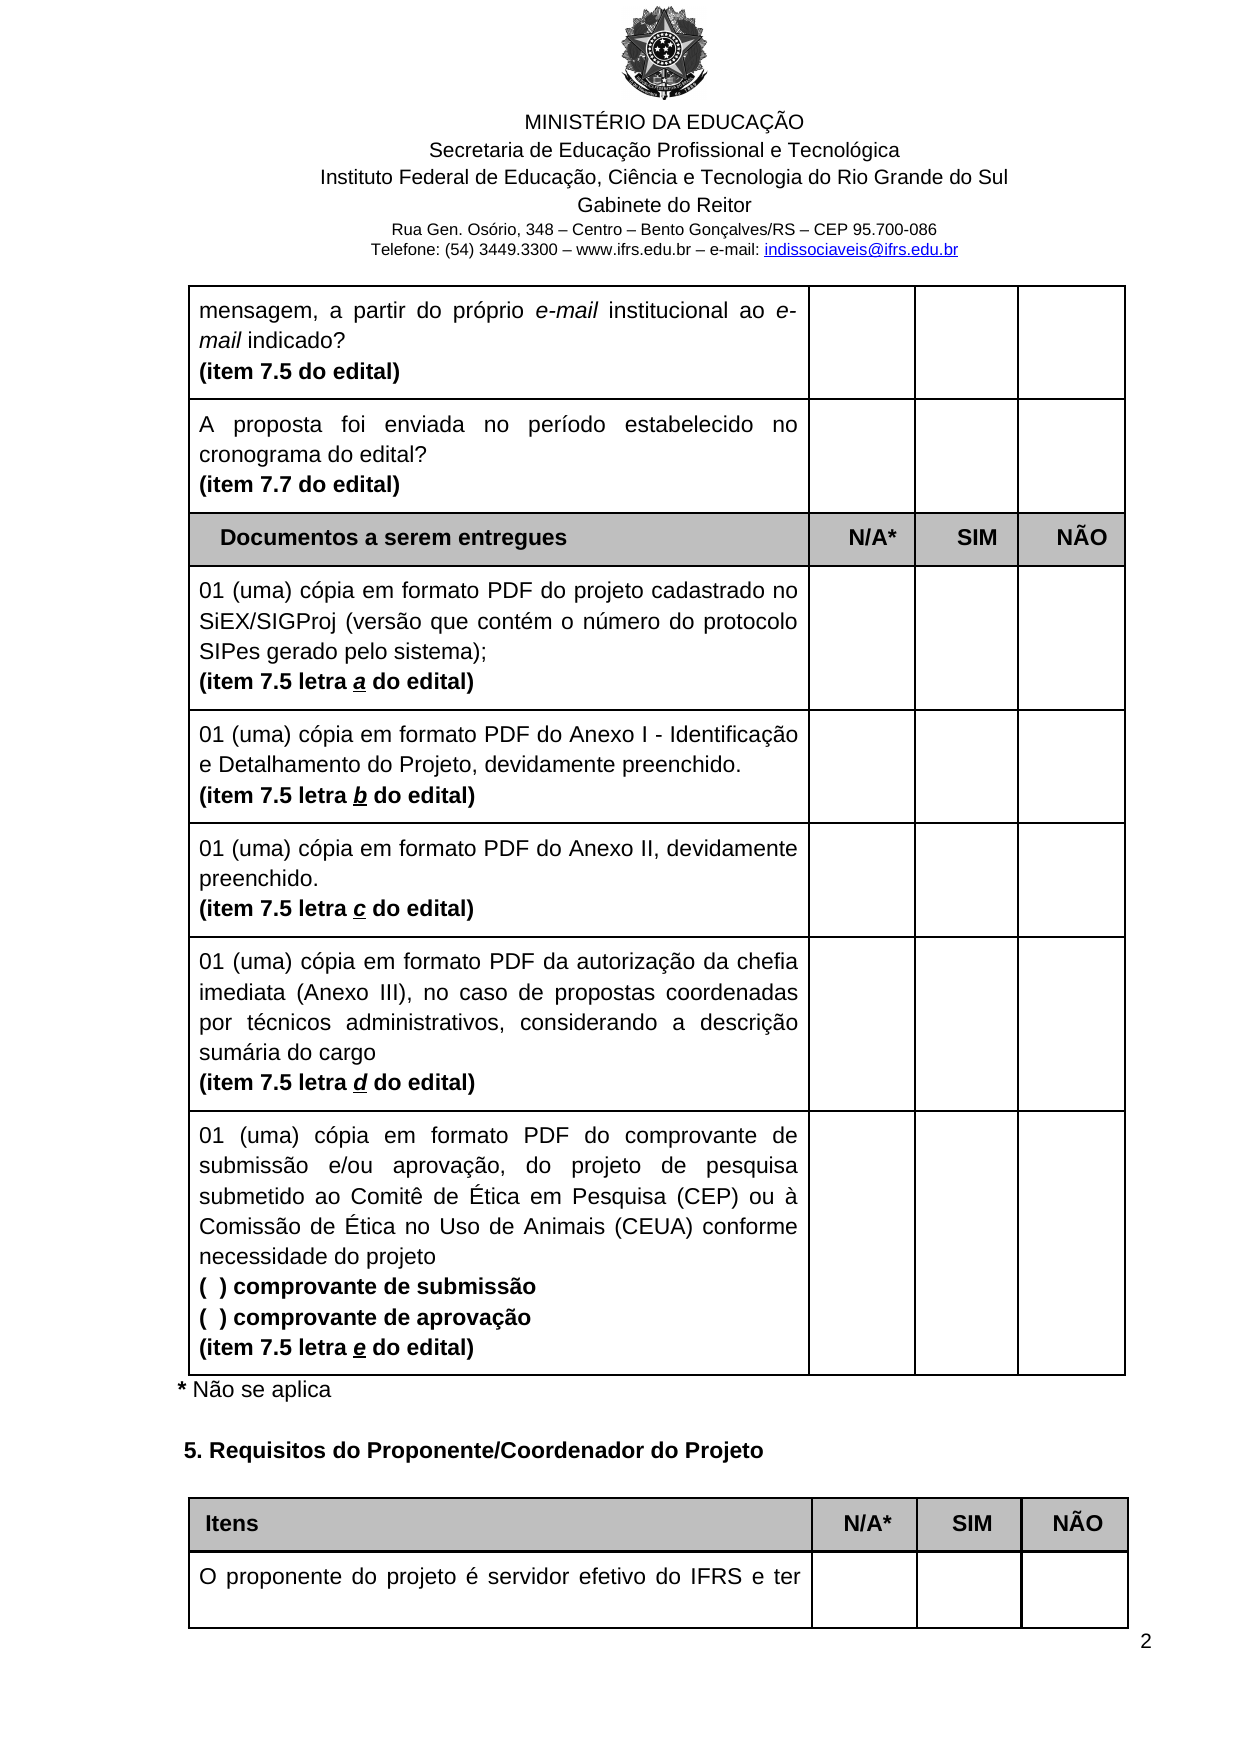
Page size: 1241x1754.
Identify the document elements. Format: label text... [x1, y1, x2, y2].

table_cell 01 (uma) cópia em formato PDF da autorização da chefia imediata (Anexo III), no caso de propostas coordenadas por técnicos administrativos, considerando a descrição sumária do cargo (item 7.5 letra d do edital) [190, 938, 808, 1110]
table_cell [1019, 938, 1124, 1110]
table_cell A proposta foi enviada no período estabelecido no cronograma do edital? (item 7.7 do edital) [190, 400, 808, 512]
table_cell [916, 400, 1017, 512]
table_cell [1019, 824, 1124, 936]
table_cell NÃO [1019, 514, 1124, 565]
table_cell [1019, 1112, 1124, 1374]
table_cell 01 (uma) cópia em formato PDF do projeto cadastrado no SiEX/SIGProj (versão que contém o número do protocolo SIPes gerado pelo sistema); (item 7.5 letra a do edital) [190, 567, 808, 709]
table_header N/A* [813, 1499, 916, 1550]
table_cell [916, 567, 1017, 709]
table_cell [810, 400, 914, 512]
table_cell [916, 711, 1017, 822]
table_cell [1019, 711, 1124, 822]
table_cell [916, 938, 1017, 1110]
table_cell [810, 938, 914, 1110]
table_cell SIM [916, 514, 1017, 565]
table_header Itens [190, 1499, 811, 1550]
table_cell [1019, 567, 1124, 709]
table_header NÃO [1023, 1499, 1127, 1550]
table_cell [918, 1553, 1020, 1627]
text * Não se aplica [177, 1376, 1152, 1403]
table_cell 01 (uma) cópia em formato PDF do Anexo I - Identificação e Detalhamento do Projeto, devidamente preenchido. (item 7.5 letra b do edital) [190, 711, 808, 822]
table_cell [916, 287, 1017, 398]
table_cell [1019, 287, 1124, 398]
table_cell [810, 287, 914, 398]
table_cell 01 (uma) cópia em formato PDF do comprovante de submissão e/ou aprovação, do projeto de pesquisa submetido ao Comitê de Ética em Pesquisa (CEP) ou à Comissão de Ética no Uso de Animais (CEUA) conforme necessidade do projeto ( ) comprovante de submissão ( ) comprovante de aprovação (item 7.5 letra e do edital) [190, 1112, 808, 1374]
table_cell [916, 1112, 1017, 1374]
table_cell [1019, 400, 1124, 512]
table_cell 01 (uma) cópia em formato PDF do Anexo II, devidamente preenchido. (item 7.5 letra c do edital) [190, 824, 808, 936]
table_cell N/A* [810, 514, 914, 565]
table_cell [810, 567, 914, 709]
table_cell Documentos a serem entregues [190, 514, 808, 565]
table_cell [1023, 1553, 1127, 1627]
table_cell [810, 1112, 914, 1374]
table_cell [190, 1553, 811, 1627]
table_cell [810, 711, 914, 822]
text 5. Requisitos do Proponente/Coordenador do Projeto [177, 1437, 1152, 1463]
table_cell [813, 1553, 916, 1627]
picture [621, 6, 708, 100]
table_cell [190, 287, 808, 398]
table_header SIM [918, 1499, 1020, 1550]
table_cell [916, 824, 1017, 936]
table_cell [810, 824, 914, 936]
